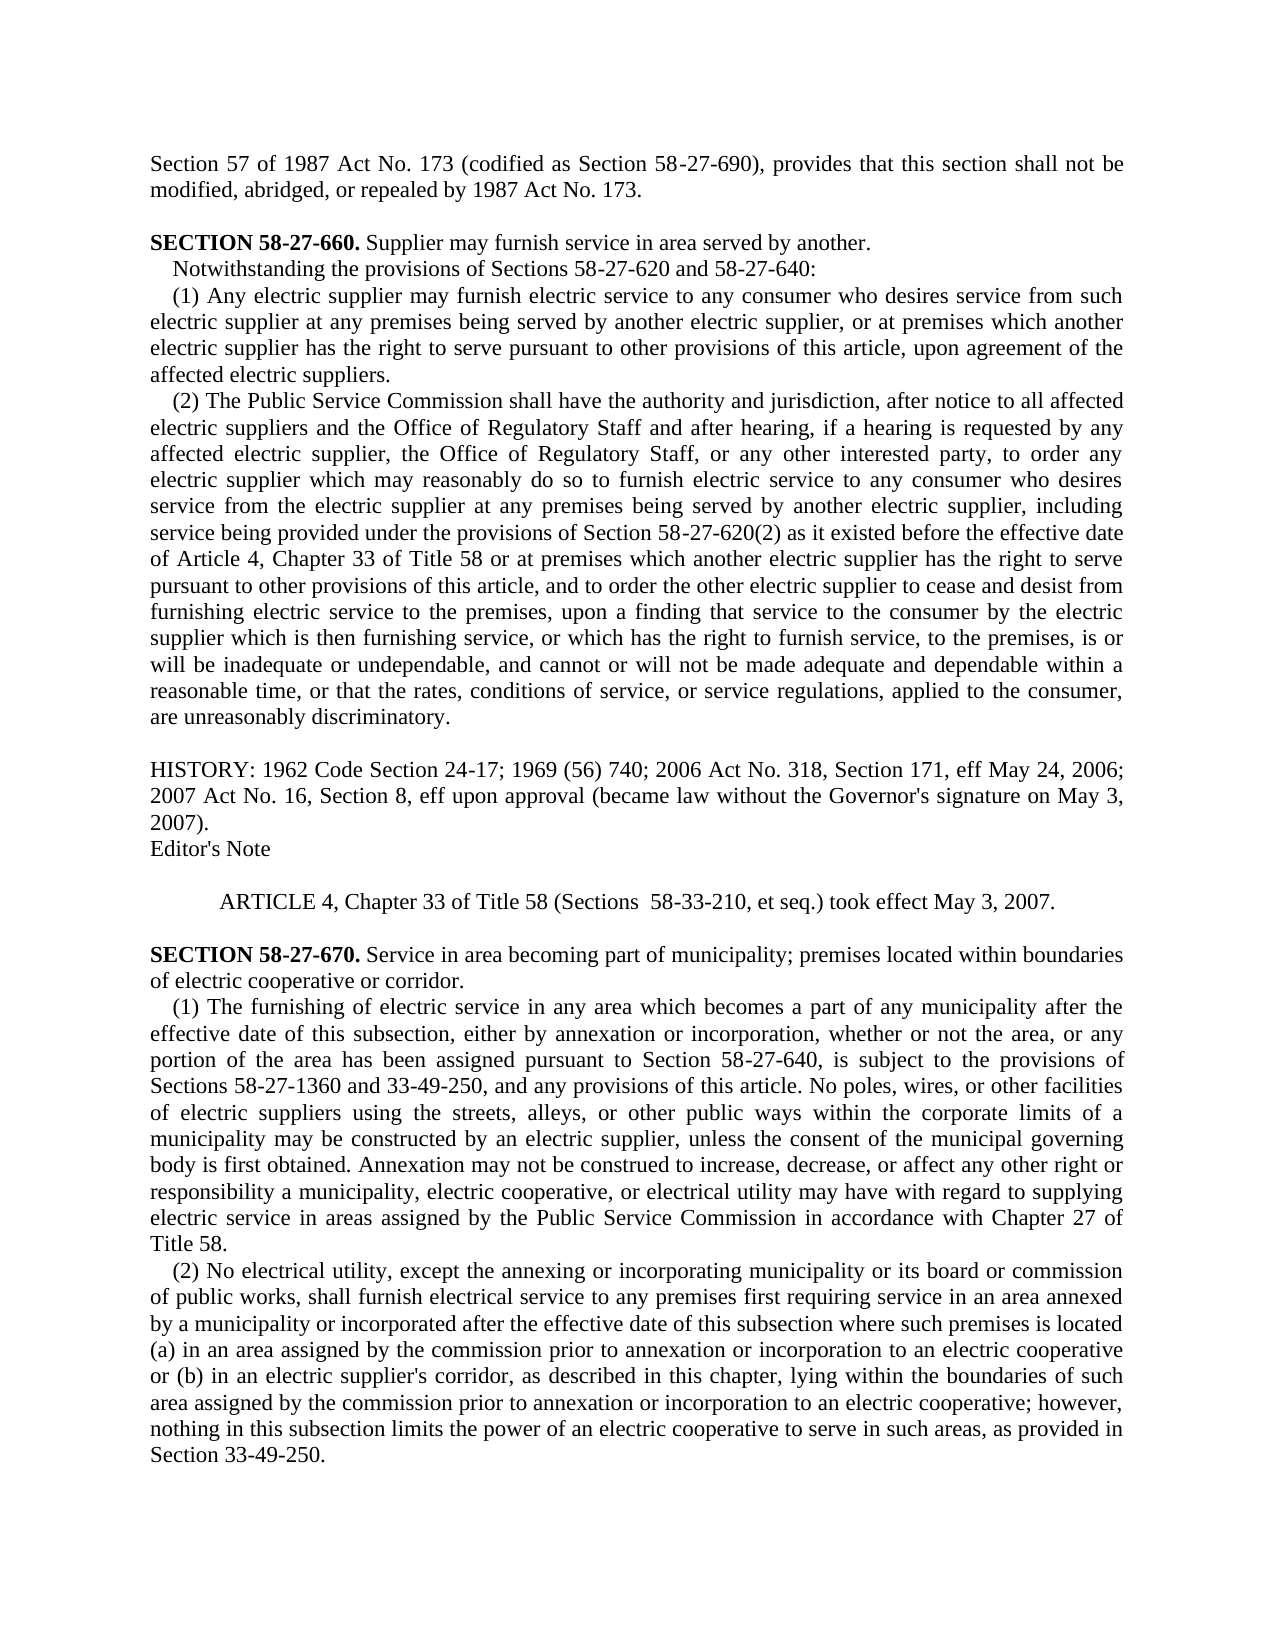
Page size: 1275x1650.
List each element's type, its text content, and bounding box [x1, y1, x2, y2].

text HISTORY: 1962 Code Section 24-17; 1969 (56) 740; 2006 Act No. 318, Section 171, eff May 24, 2006; 2007 Act No. 16, Section 8, eff upon approval (became law without the Governor's signature on May 3, 2007). [150, 756, 1125, 835]
text (2) No electrical utility, except the annexing or incorporating municipality or its board or commission of public works, shall furnish electrical service to any premises first requiring service in an area annexed by a municipality or incorporated after the effective date of this subsection where such premises is located (a) in an area assigned by the commission prior to annexation or incorporation to an electric cooperative or (b) in an electric supplier's corridor, as described in this chapter, lying within the boundaries of such area assigned by the commission prior to annexation or incorporation to an electric cooperative; however, nothing in this subsection limits the power of an electric cooperative to serve in such areas, as provided in Section 33-49-250. [150, 1257, 1125, 1468]
text (1) The furnishing of electric service in any area which becomes a part of any municipality after the effective date of this subsection, either by annexation or incorporation, whether or not the area, or any portion of the area has been assigned pursuant to Section 58-27-640, is subject to the provisions of Sections 58-27-1360 and 33-49-250, and any provisions of this article. No poles, wires, or other facilities of electric suppliers using the streets, alleys, or other public ways within the corporate limits of a municipality may be constructed by an electric supplier, unless the consent of the municipal governing body is first obtained. Annexation may not be construed to increase, decrease, or affect any other right or responsibility a municipality, electric cooperative, or electrical utility may have with regard to supplying electric service in areas assigned by the Public Service Commission in accordance with Chapter 27 of Title 58. [150, 993, 1125, 1257]
text (2) The Public Service Commission shall have the authority and jurisdiction, after notice to all affected electric suppliers and the Office of Regulatory Staff and after hearing, if a hearing is requested by any affected electric supplier, the Office of Regulatory Staff, or any other interested party, to order any electric supplier which may reasonably do so to furnish electric service to any consumer who desires service from the electric supplier at any premises being served by another electric supplier, including service being provided under the provisions of Section 58-27-620(2) as it existed before the effective date of Article 4, Chapter 33 of Title 58 or at premises which another electric supplier has the right to serve pursuant to other provisions of this article, and to order the other electric supplier to cease and desist from furnishing electric service to the premises, upon a finding that service to the consumer by the electric supplier which is then furnishing service, or which has the right to furnish service, to the premises, is or will be inadequate or undependable, and cannot or will not be made adequate and dependable within a reasonable time, or that the rates, conditions of service, or service regulations, applied to the consumer, are unreasonably discriminatory. [150, 387, 1125, 730]
text ARTICLE 4, Chapter 33 of Title 58 (Sections 58-33-210, et seq.) took effect May 3, 2007. [150, 888, 1125, 914]
text Editor's Note [150, 835, 1125, 862]
text SECTION 58-27-660. Supplier may furnish service in area served by another. [150, 229, 1125, 255]
text Section 57 of 1987 Act No. 173 (codified as Section 58-27-690), provides that this section shall not be modified, abridged, or repealed by 1987 Act No. 173. [150, 150, 1125, 203]
text Notwithstanding the provisions of Sections 58-27-620 and 58-27-640: [150, 255, 1125, 282]
text SECTION 58-27-670. Service in area becoming part of municipality; premises located within boundaries of electric cooperative or corridor. [150, 941, 1125, 993]
text (1) Any electric supplier may furnish electric service to any consumer who desires service from such electric supplier at any premises being served by another electric supplier, or at premises which another electric supplier has the right to serve pursuant to other provisions of this article, upon agreement of the affected electric suppliers. [150, 282, 1125, 387]
